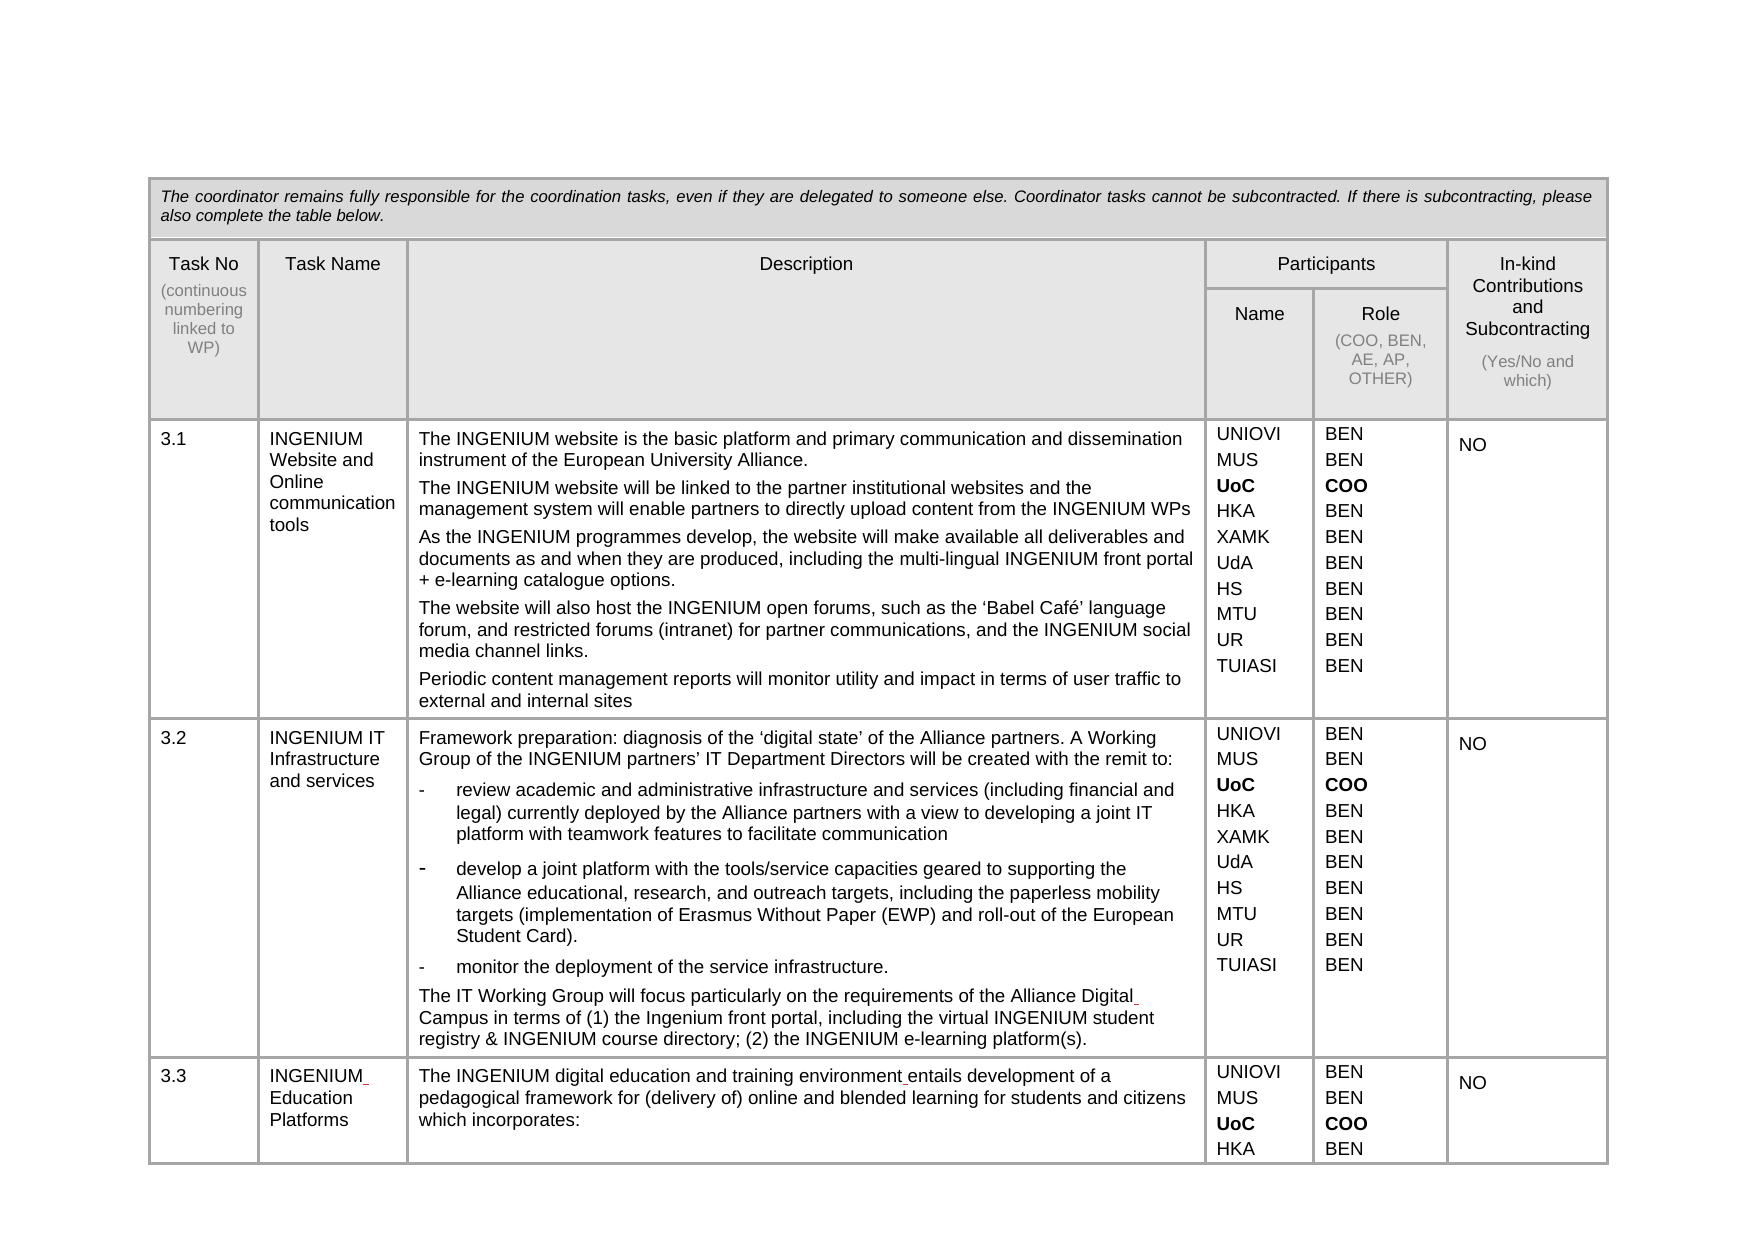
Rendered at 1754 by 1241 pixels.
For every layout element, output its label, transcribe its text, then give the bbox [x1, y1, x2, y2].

table_cell NO [1449, 421, 1606, 717]
table_cell Framework preparation: diagnosis of the ‘digital state’ of the Alliance partners. A Working Group of the INGENIUM partners’ IT Department Directors will be created with the remit to: review academic and administrative infrastructure and services (including financial and legal) currently deployed by the Alliance partners with a view to developing a joint IT platform with teamwork features to facilitate communication develop a joint platform with the tools/service capacities geared to supporting the Alliance educational, research, and outreach targets, including the paperless mobility targets (implementation of Erasmus Without Paper (EWP) and roll-out of the European Student Card). monitor the deployment of the service infrastructure. The IT Working Group will focus particularly on the requirements of the Alliance Digital Campus in terms of (1) the Ingenium front portal, including the virtual INGENIUM student registry & INGENIUM course directory; (2) the INGENIUM e-learning platform(s). [409, 720, 1204, 1056]
table_cell NO [1449, 1059, 1606, 1162]
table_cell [151, 180, 1606, 237]
table_cell Description [409, 241, 1204, 418]
table_cell In-kind Contributions and Subcontracting (Yes/No and which) [1449, 241, 1606, 418]
table_cell [1207, 421, 1312, 717]
table_cell [1315, 421, 1446, 717]
table_cell Task Name [260, 241, 406, 418]
table_cell 3.3 [151, 1059, 257, 1162]
table_cell INGENIUM IT Infrastructure and services [260, 720, 406, 1056]
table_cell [260, 1059, 406, 1162]
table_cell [409, 1059, 1204, 1162]
table_cell Name [1207, 290, 1312, 418]
table_cell [1207, 720, 1312, 1056]
table_cell Task No (continuous numbering linked to WP) [151, 241, 257, 418]
table_cell INGENIUM Website and Online communication tools [260, 421, 406, 717]
table_cell Participants [1207, 241, 1446, 287]
table_cell 3.2 [151, 720, 257, 1056]
table_cell The INGENIUM website is the basic platform and primary communication and dissemination instrument of the European University Alliance. The INGENIUM website will be linked to the partner institutional websites and the management system will enable partners to directly upload content from the INGENIUM WPs As the INGENIUM programmes develop, the website will make available all deliverables and documents as and when they are produced, including the multi-lingual INGENIUM front portal + e-learning catalogue options. The website will also host the INGENIUM open forums, such as the ‘Babel Café’ language forum, and restricted forums (intranet) for partner communications, and the INGENIUM social media channel links. Periodic content management reports will monitor utility and impact in terms of user traffic to external and internal sites [409, 421, 1204, 717]
table_cell NO [1449, 720, 1606, 1056]
table_cell 3.1 [151, 421, 257, 717]
table_cell [1315, 720, 1446, 1056]
table_cell Role (COO, BEN, AE, AP, OTHER) [1315, 290, 1446, 418]
table_cell [1315, 1059, 1446, 1162]
table_cell [1207, 1059, 1312, 1162]
